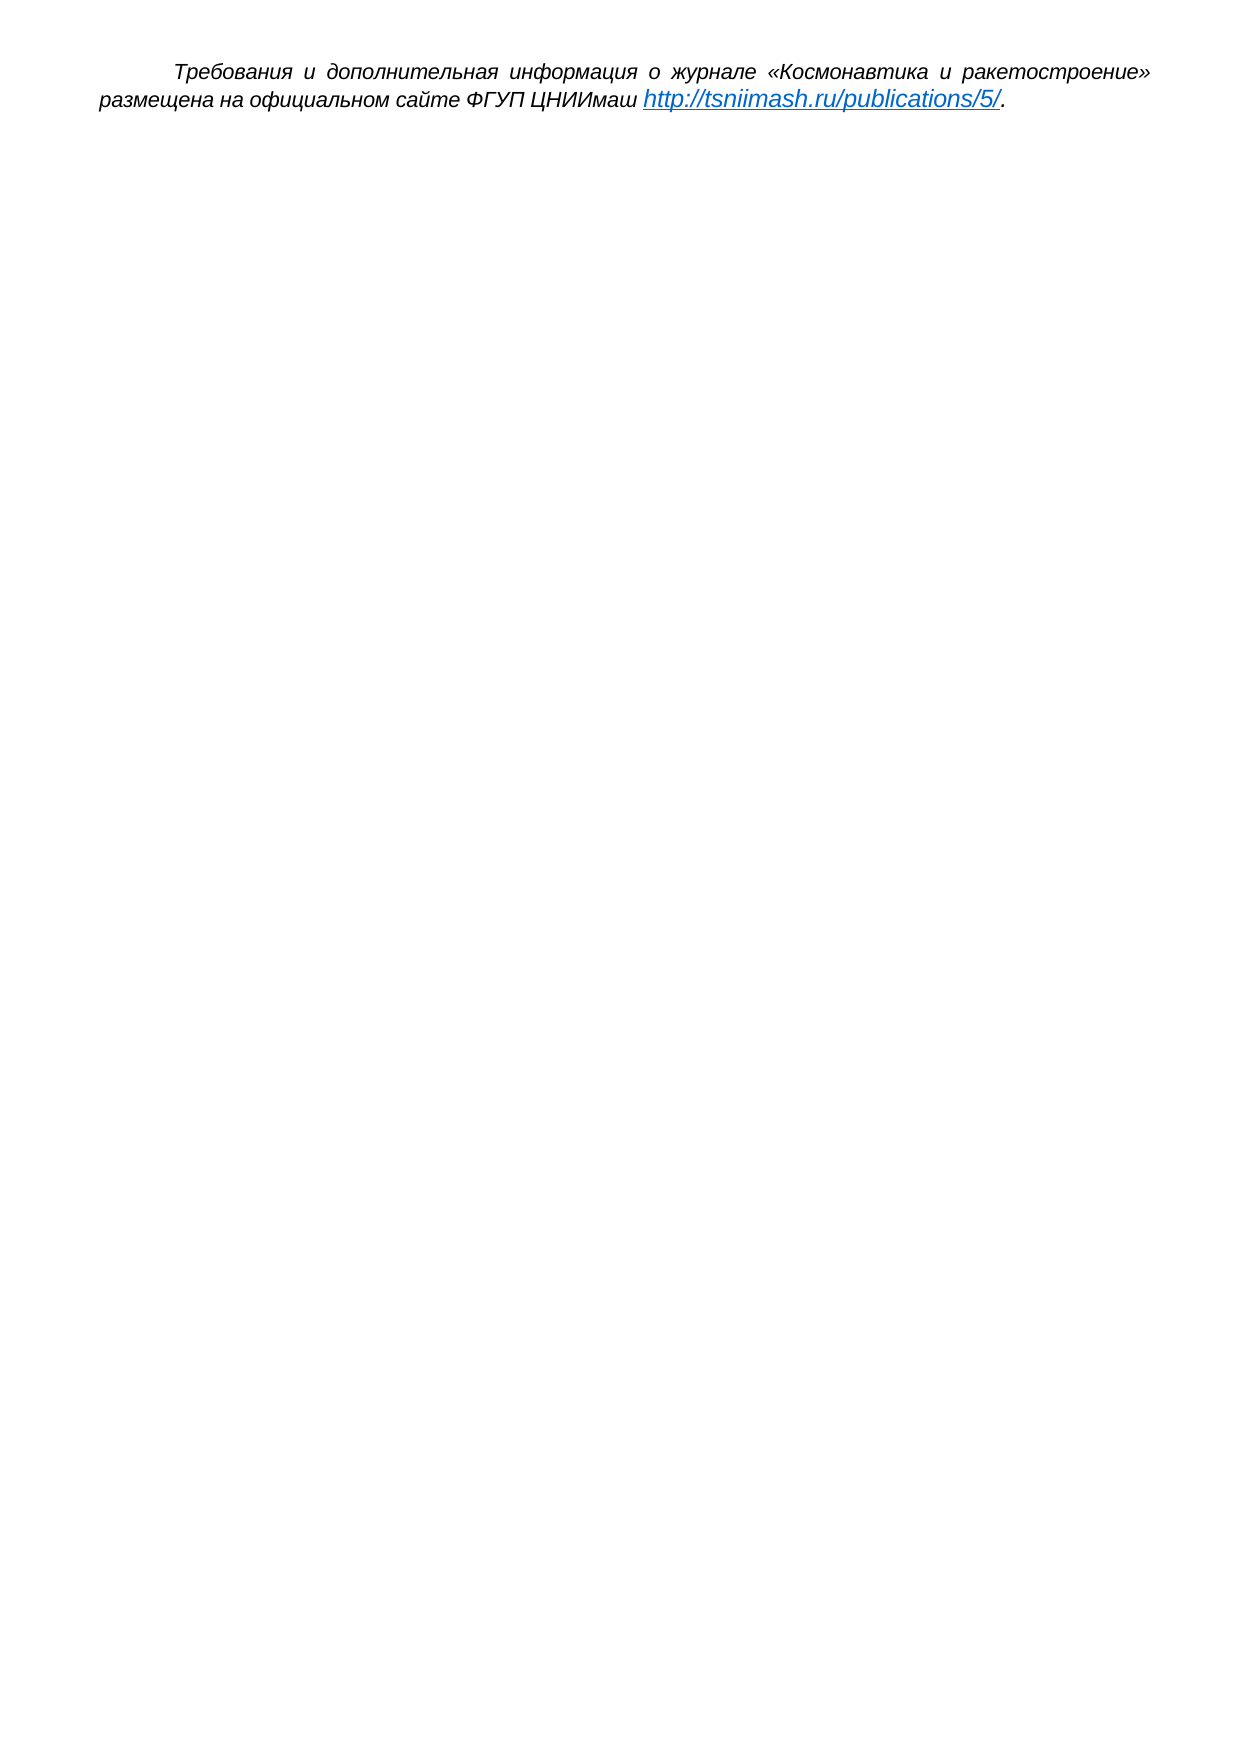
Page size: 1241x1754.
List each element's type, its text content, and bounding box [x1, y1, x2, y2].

list Требования и дополнительная информация о журнале «Космонавтика и ракетостроение» размещена на официальном сайте ФГУП ЦНИИмаш http://tsniimash.ru/publications/5/. [99, 59, 1151, 113]
